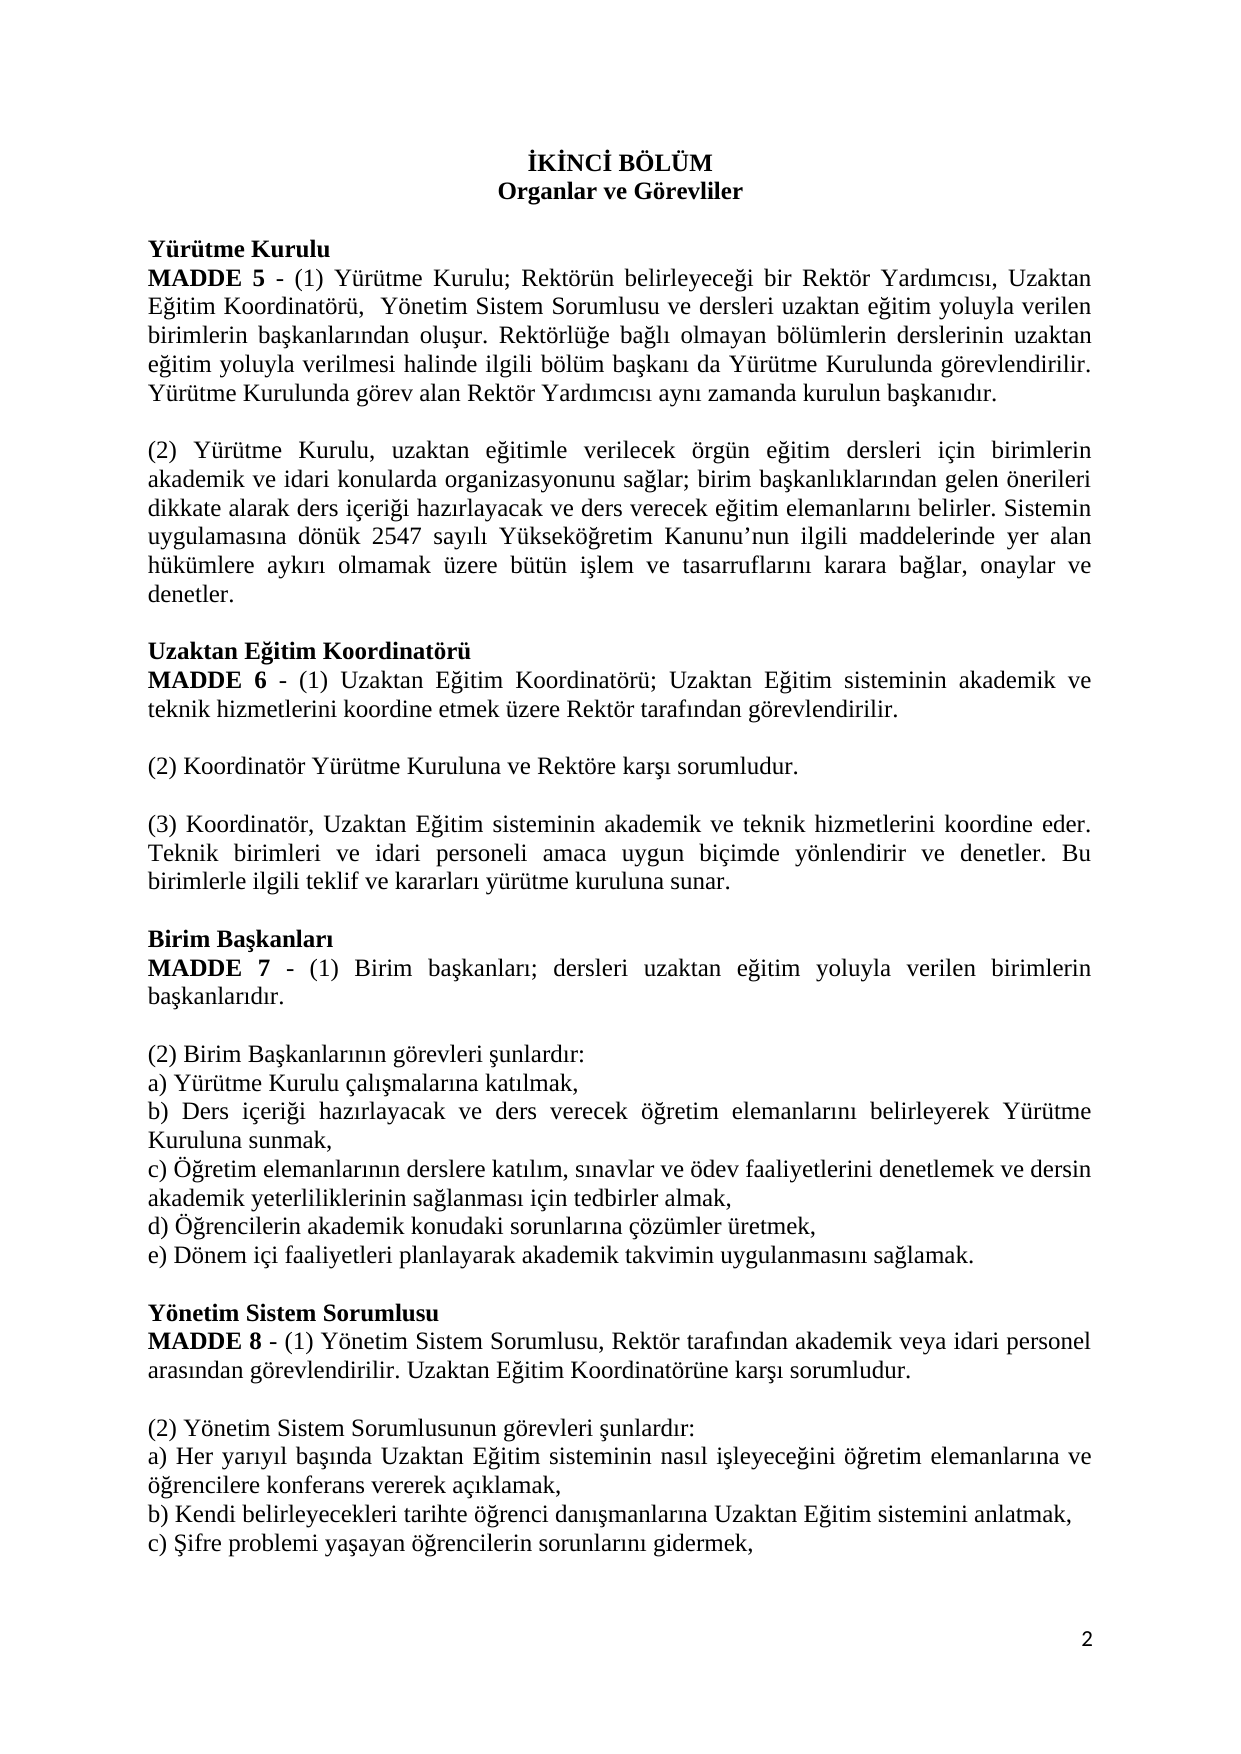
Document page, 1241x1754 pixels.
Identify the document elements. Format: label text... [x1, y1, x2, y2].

text Uzaktan Eğitim Koordinatörü [148, 636, 1092, 665]
text e) Dönem içi faaliyetleri planlayarak akademik takvimin uygulanmasını sağlamak. [148, 1240, 1092, 1269]
text (2) Birim Başkanlarının görevleri şunlardır: [148, 1039, 1092, 1068]
text (2) Yönetim Sistem Sorumlusunun görevleri şunlardır: [148, 1413, 1092, 1441]
text MADDE 6 - (1) Uzaktan Eğitim Koordinatörü; Uzaktan Eğitim sisteminin akademik ve teknik hizmetlerini koordine etmek üzere Rektör tarafından görevlendirilir. [148, 665, 1092, 723]
text c) Öğretim elemanlarının derslere katılım, sınavlar ve ödev faaliyetlerini denetlemek ve dersin akademik yeterliliklerinin sağlanması için tedbirler almak, [148, 1154, 1092, 1211]
text c) Şifre problemi yaşayan öğrencilerin sorunlarını gidermek, [148, 1528, 1092, 1556]
text Yönetim Sistem Sorumlusu [148, 1298, 1092, 1326]
text MADDE 7 - (1) Birim başkanları; dersleri uzaktan eğitim yoluyla verilen birimlerin başkanlarıdır. [148, 953, 1092, 1010]
text b) Ders içeriği hazırlayacak ve ders verecek öğretim elemanlarını belirleyerek Yürütme Kuruluna sunmak, [148, 1096, 1092, 1154]
text a) Yürütme Kurulu çalışmalarına katılmak, [148, 1068, 1092, 1096]
text (2) Yürütme Kurulu, uzaktan eğitimle verilecek örgün eğitim dersleri için birimlerin akademik ve idari konularda organizasyonunu sağlar; birim başkanlıklarından gelen önerileri dikkate alarak ders içeriği hazırlayacak ve ders verecek eğitim elemanlarını belirler. Sistemin uygulamasına dönük 2547 sayılı Yükseköğretim Kanunu’nun ilgili maddelerinde yer alan hükümlere aykırı olmamak üzere bütün işlem ve tasarruflarını karara bağlar, onaylar ve denetler. [148, 435, 1092, 608]
text Organlar ve Görevliler [148, 176, 1092, 205]
text Yürütme Kurulu [148, 234, 1092, 263]
text d) Öğrencilerin akademik konudaki sorunlarına çözümler üretmek, [148, 1211, 1092, 1240]
text Birim Başkanları [148, 924, 1092, 953]
text a) Her yarıyıl başında Uzaktan Eğitim sisteminin nasıl işleyeceğini öğretim elemanlarına ve öğrencilere konferans vererek açıklamak, [148, 1441, 1092, 1499]
text MADDE 5 - (1) Yürütme Kurulu; Rektörün belirleyeceği bir Rektör Yardımcısı, Uzaktan Eğitim Koordinatörü, Yönetim Sistem Sorumlusu ve dersleri uzaktan eğitim yoluyla verilen birimlerin başkanlarından oluşur. Rektörlüğe bağlı olmayan bölümlerin derslerinin uzaktan eğitim yoluyla verilmesi halinde ilgili bölüm başkanı da Yürütme Kurulunda görevlendirilir. Yürütme Kurulunda görev alan Rektör Yardımcısı aynı zamanda kurulun başkanıdır. [148, 263, 1092, 406]
text (2) Koordinatör Yürütme Kuruluna ve Rektöre karşı sorumludur. [148, 751, 1092, 780]
text (3) Koordinatör, Uzaktan Eğitim sisteminin akademik ve teknik hizmetlerini koordine eder. Teknik birimleri ve idari personeli amaca uygun biçimde yönlendirir ve denetler. Bu birimlerle ilgili teklif ve kararları yürütme kuruluna sunar. [148, 809, 1092, 895]
text b) Kendi belirleyecekleri tarihte öğrenci danışmanlarına Uzaktan Eğitim sistemini anlatmak, [148, 1499, 1092, 1528]
text İKİNCİ BÖLÜM [148, 148, 1092, 176]
text MADDE 8 - (1) Yönetim Sistem Sorumlusu, Rektör tarafından akademik veya idari personel arasından görevlendirilir. Uzaktan Eğitim Koordinatörüne karşı sorumludur. [148, 1326, 1092, 1384]
